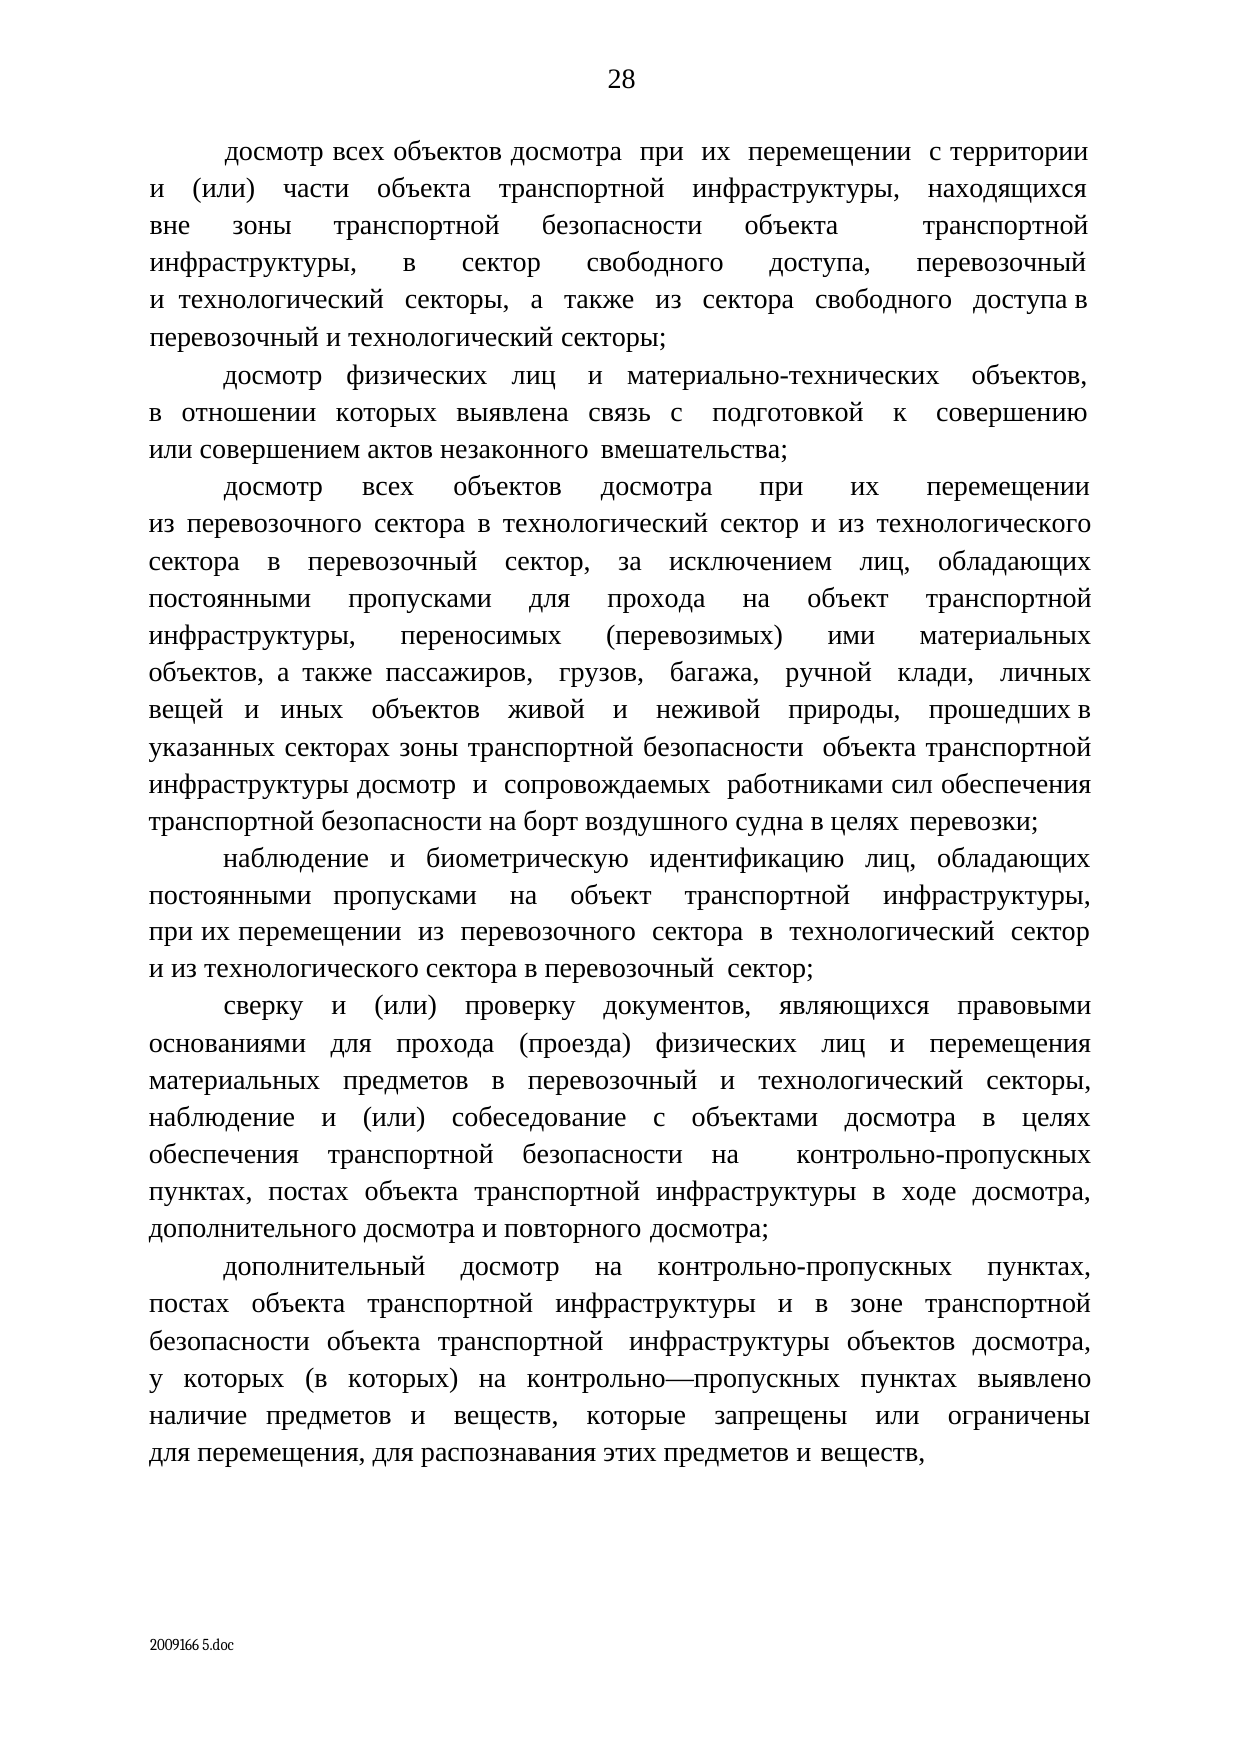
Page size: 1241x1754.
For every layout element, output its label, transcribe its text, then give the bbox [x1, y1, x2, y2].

text наблюдение и биометрическую идентификацию лиц, обладающих постоянными пропусками на объект транспортной инфраструктуры, при их перемещении из перевозочного сектора в технологический сектор и из технологического сектора в перевозочный сектор; [149, 841, 1092, 983]
text дополнительный досмотр на контрольно-пропускных пунктах, постах объекта транспортной инфраструктуры и в зоне транспортной безопасности объекта транспортной инфраструктуры объектов досмотра, у которых (в которых) на контрольно—пропускных пунктах выявлено наличие предметов и веществ, которые запрещены или ограничены для перемещения, для распознавания этих предметов и веществ, [149, 1249, 1092, 1468]
text досмотр всех объектов досмотра при их перемещении с территории и (или) части объекта транспортной инфраструктуры, находящихся вне зоны транспортной безопасности объекта транспортной инфраструктуры, в сектор свободного доступа, перевозочный и технологический секторы, а также из сектора свободного доступа в перевозочный и технологический секторы; [149, 134, 1090, 352]
text досмотр всех объектов досмотра при их перемещении из перевозочного сектора в технологический сектор и из технологического сектора в перевозочный сектор, за исключением лиц, обладающих постоянными пропусками для прохода на объект транспортной инфраструктуры, переносимых (перевозимых) ими материальных объектов, а также пассажиров, грузов, багажа, ручной клади, личных вещей и иных объектов живой и неживой природы, прошедших в указанных секторах зоны транспортной безопасности объекта транспортной инфраструктуры досмотр и сопровождаемых работниками сил обеспечения транспортной безопасности на борт воздушного судна в целях перевозки; [148, 469, 1092, 836]
text сверку и (или) проверку документов, являющихся правовыми основаниями для прохода (проезда) физических лиц и перемещения материальных предметов в перевозочный и технологический секторы, наблюдение и (или) собеседование с объектами досмотра в целях обеспечения транспортной безопасности на контрольно-пропускных пунктах, постах объекта транспортной инфраструктуры в ходе досмотра, дополнительного досмотра и повторного досмотра; [149, 988, 1092, 1244]
text досмотр физических лиц и материально-технических объектов, в отношении которых выявлена связь с подготовкой к совершению или совершением актов незаконного вмешательства; [148, 358, 1090, 464]
